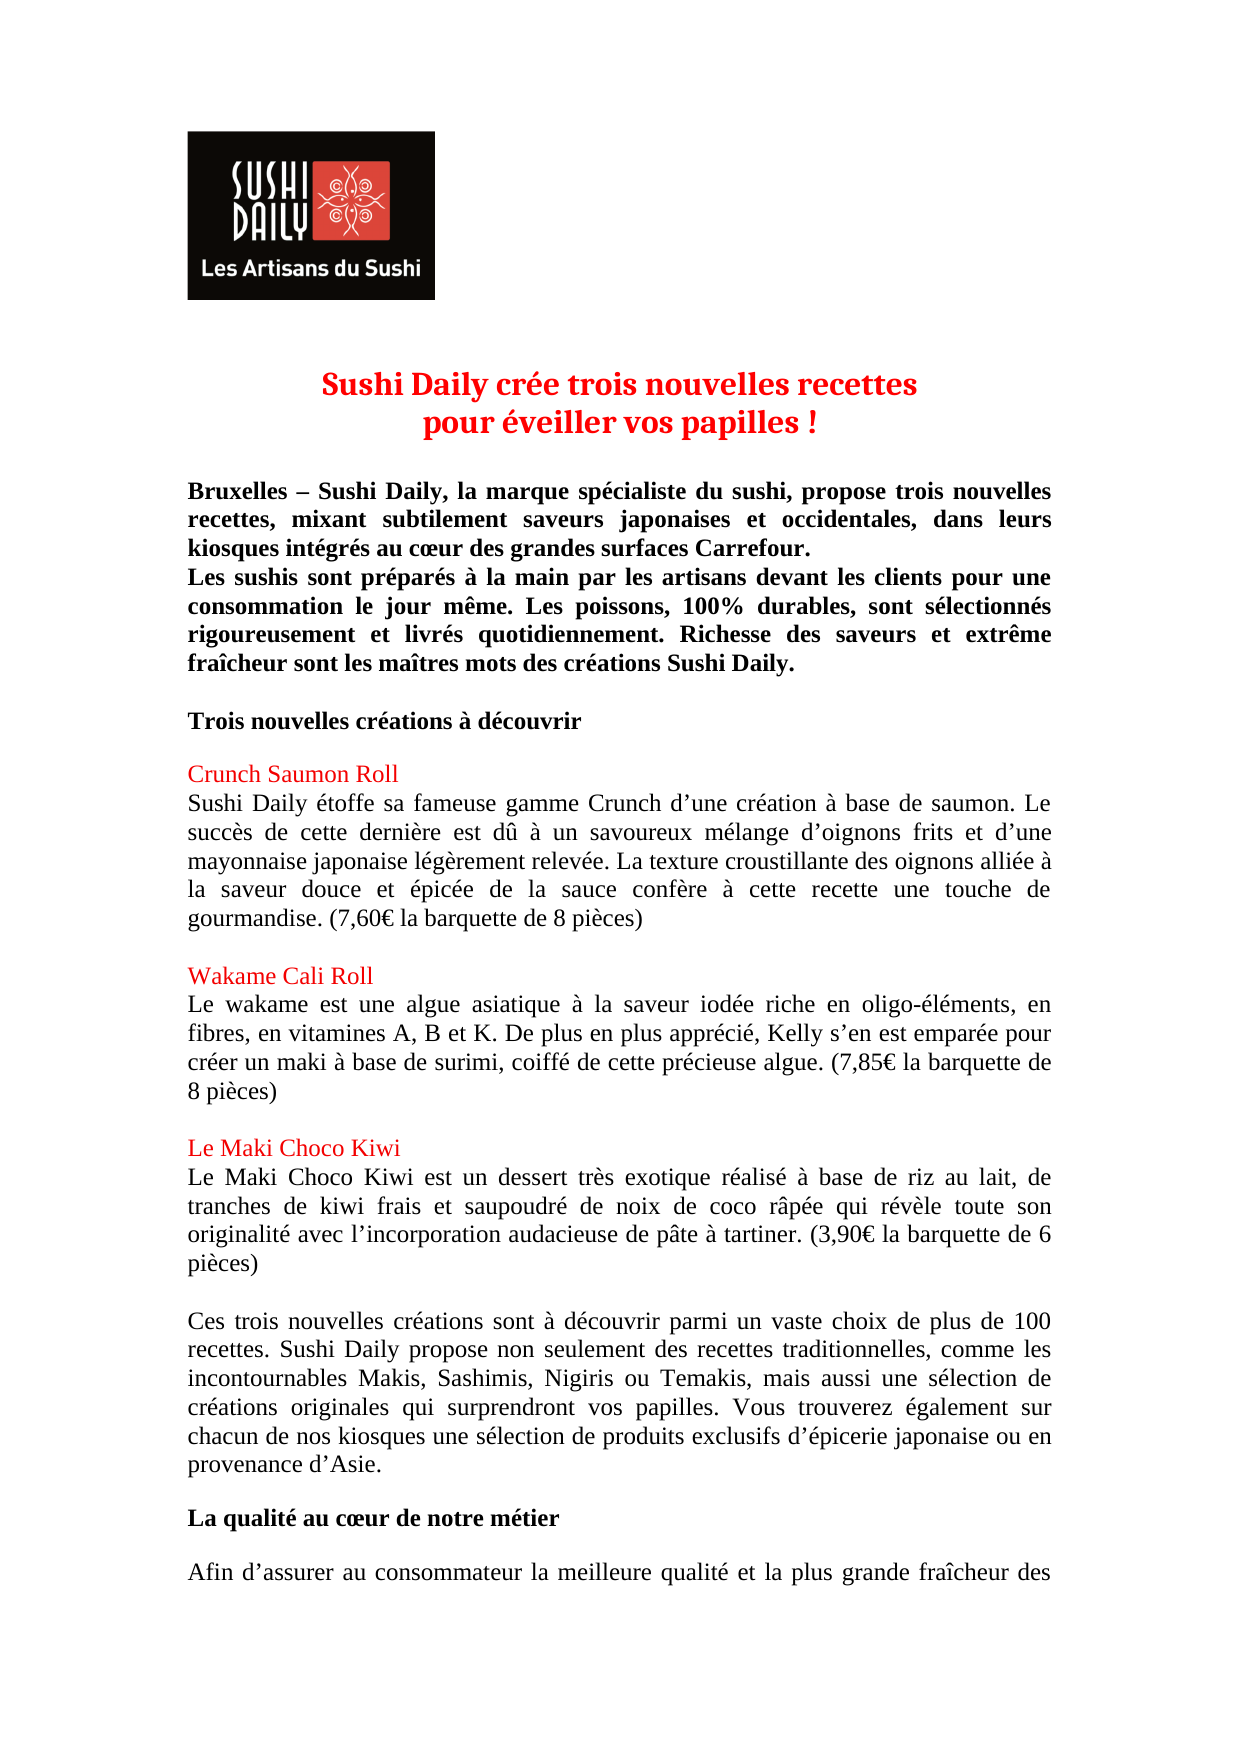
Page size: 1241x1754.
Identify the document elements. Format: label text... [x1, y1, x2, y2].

text Le Maki Choco Kiwi [187, 1133, 1053, 1162]
text Ces trois nouvelles créations sont à découvrir parmi un vaste choix de plus de 100 recettes. Sushi Daily propose non seulement des recettes traditionnelles, comme les incontournables Makis, Sashimis, Nigiris ou Temakis, mais aussi une sélection de créations originales qui surprendront vos papilles. Vous trouverez également sur chacun de nos kiosques une sélection de produits exclusifs d’épicerie japonaise ou en provenance d’Asie. [187, 1306, 1053, 1478]
text Le Maki Choco Kiwi est un dessert très exotique réalisé à base de riz au lait, de tranches de kiwi frais et saupoudré de noix de coco râpée qui révèle toute son originalité avec l’incorporation audacieuse de pâte à tartiner. (3,90€ la barquette de 6 pièces) [187, 1162, 1053, 1277]
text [187, 1557, 1053, 1586]
text Le wakame est une algue asiatique à la saveur iodée riche en oligo-éléments, en fibres, en vitamines A, B et K. De plus en plus apprécié, Kelly s’en est emparée pour créer un maki à base de surimi, coiffé de cette précieuse algue. (7,85€ la barquette de 8 pièces) [187, 989, 1053, 1104]
text pour éveiller vos papilles ! [187, 404, 1053, 442]
text Les sushis sont préparés à la main par les artisans devant les clients pour une consommation le jour même. Les poissons, 100% durables, sont sélectionnés rigoureusement et livrés quotidiennement. Richesse des saveurs et extrême fraîcheur sont les maîtres mots des créations Sushi Daily. [187, 562, 1053, 677]
text Sushi Daily étoffe sa fameuse gamme Crunch d’une création à base de saumon. Le succès de cette dernière est dû à un savoureux mélange d’oignons frits et d’une mayonnaise japonaise légèrement relevée. La texture croustillante des oignons alliée à la saveur douce et épicée de la sauce confère à cette recette une touche de gourmandise. (7,60€ la barquette de 8 pièces) [187, 788, 1053, 932]
text Wakame Cali Roll [187, 961, 1053, 989]
text Crunch Saumon Roll [187, 759, 1053, 788]
picture [187, 131, 435, 300]
text Trois nouvelles créations à découvrir [187, 706, 1053, 734]
text La qualité au cœur de notre métier [187, 1503, 1053, 1532]
text Bruxelles – Sushi Daily, la marque spécialiste du sushi, propose trois nouvelles recettes, mixant subtilement saveurs japonaises et occidentales, dans leurs kiosques intégrés au cœur des grandes surfaces Carrefour. [187, 476, 1053, 562]
text Sushi Daily crée trois nouvelles recettes [187, 366, 1053, 404]
